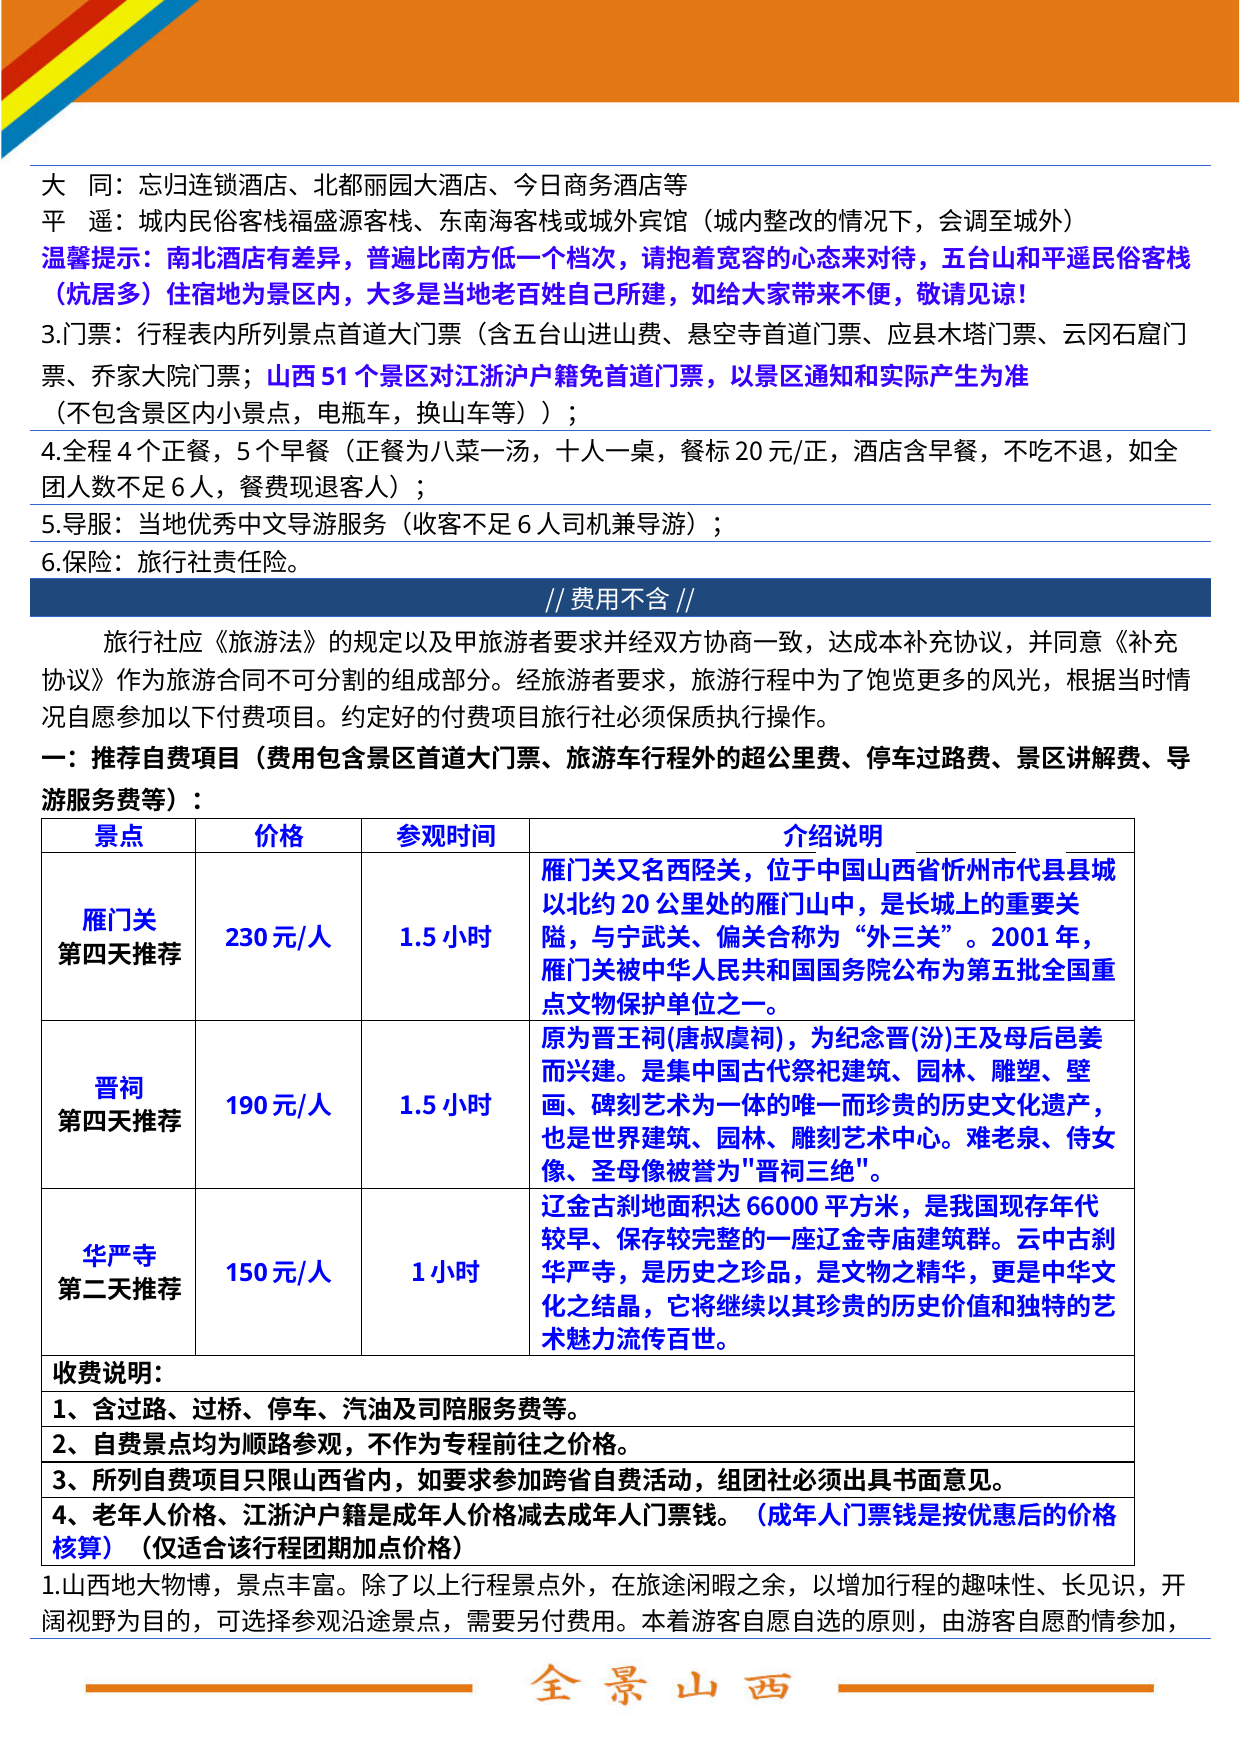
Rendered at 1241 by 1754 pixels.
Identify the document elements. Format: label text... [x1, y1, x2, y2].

table_cell 5.导服：当地优秀中文导游服务（收客不足6人司机兼导游）； [30, 505, 1211, 541]
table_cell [30, 617, 1211, 1638]
picture [1, 0, 1240, 1752]
picture [1, 0, 165, 131]
table_cell 6.保险：旅行社责任险。 [30, 542, 1211, 578]
table_cell 4.全程4个正餐，5个早餐（正餐为八菜一汤，十人一桌，餐标20元/正，酒店含早餐，不吃不退，如全团人数不足6人，餐费现退客人）； [30, 431, 1211, 504]
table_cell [30, 166, 1211, 430]
table_cell // 费用不含 // [30, 579, 1211, 616]
